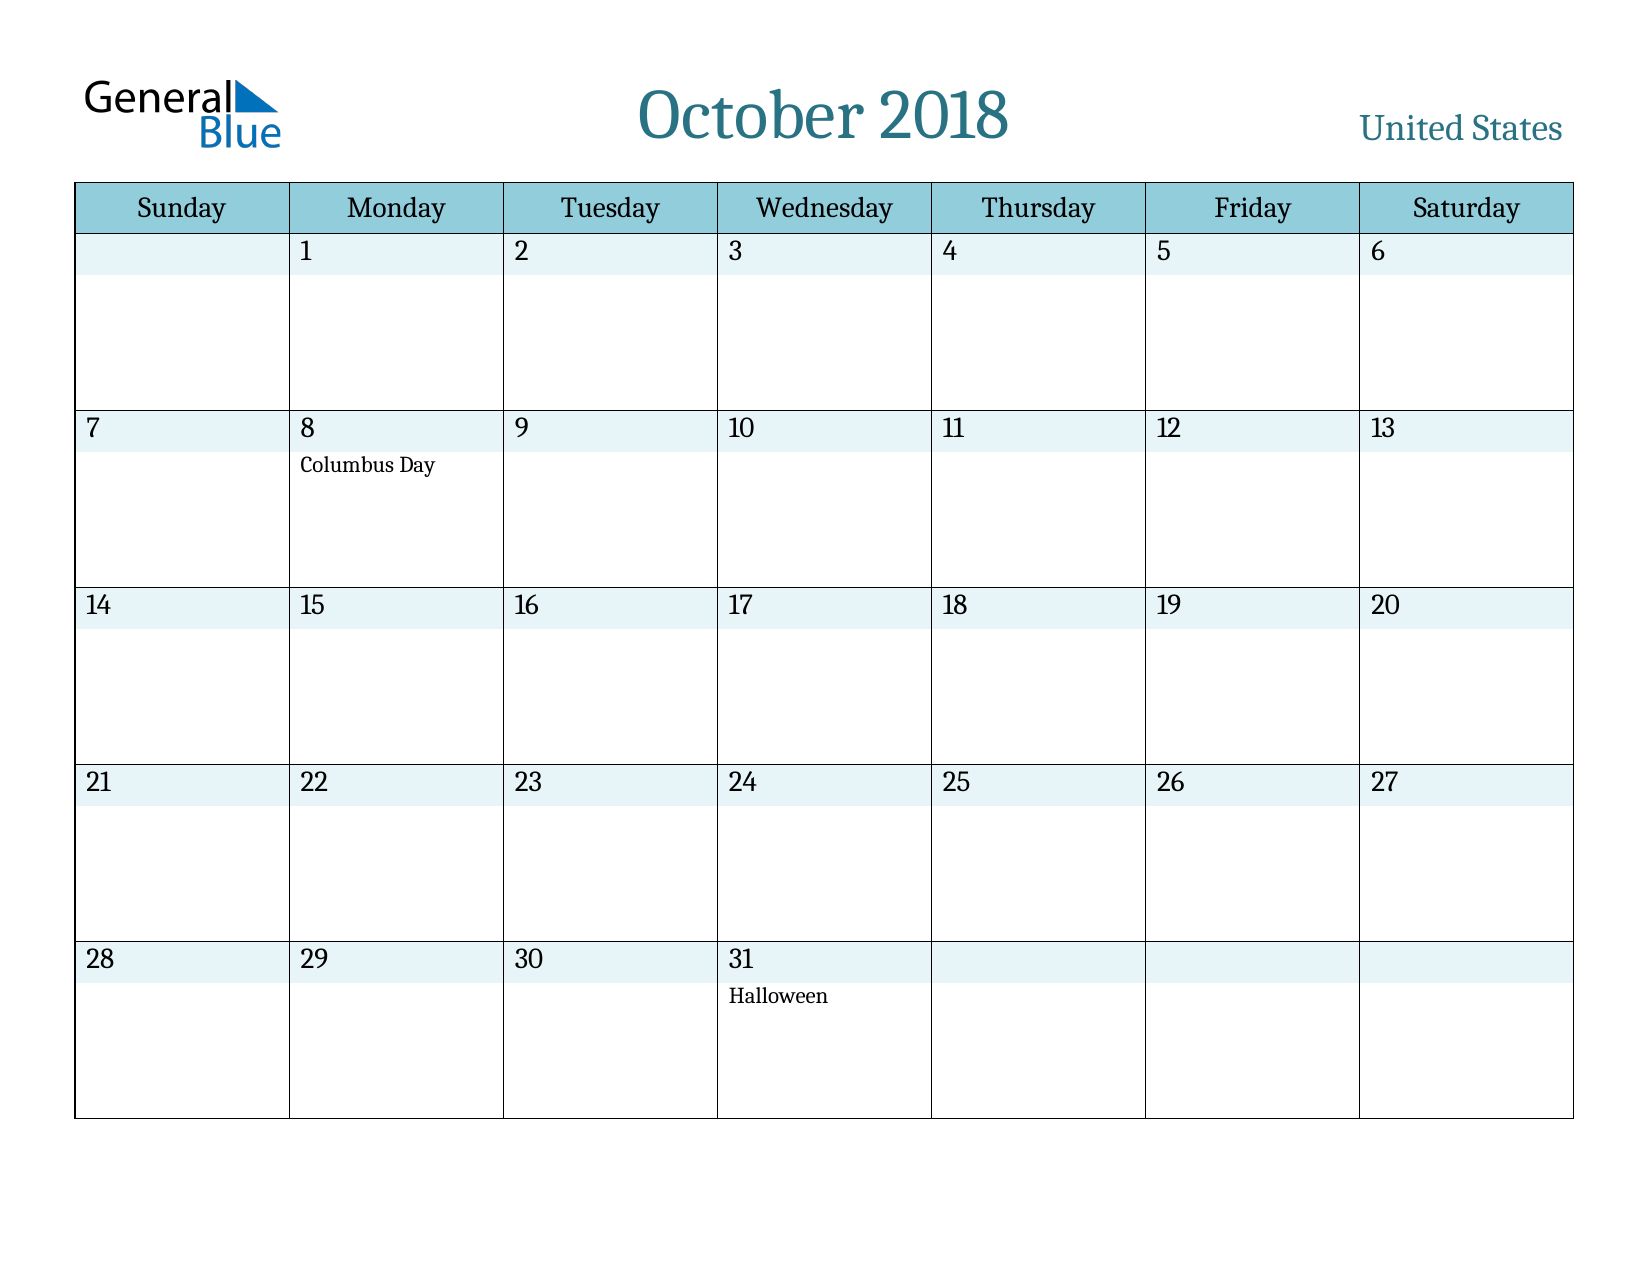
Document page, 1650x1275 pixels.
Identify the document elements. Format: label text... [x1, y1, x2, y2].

table_cell 19 [1146, 588, 1359, 629]
table_cell [1360, 942, 1573, 983]
table_cell 4 [932, 234, 1145, 275]
table_cell [1360, 983, 1573, 1118]
table_cell 22 [290, 765, 503, 806]
table_cell Saturday [1360, 183, 1573, 233]
table_cell [718, 452, 931, 587]
table_cell 12 [1146, 411, 1359, 452]
table_cell [932, 629, 1145, 764]
table_cell 1 [290, 234, 503, 275]
table_cell 29 [290, 942, 503, 983]
table_cell [718, 275, 931, 410]
table_cell [290, 629, 503, 764]
table_cell 31 [718, 942, 931, 983]
table_cell [932, 942, 1145, 983]
table_cell [1360, 275, 1573, 410]
table_cell 18 [932, 588, 1145, 629]
table_cell 25 [932, 765, 1145, 806]
table_cell [76, 983, 289, 1118]
table_cell 24 [718, 765, 931, 806]
table_cell [1360, 629, 1573, 764]
table_cell [718, 806, 931, 941]
table_cell 6 [1360, 234, 1573, 275]
table_cell [1360, 806, 1573, 941]
table_cell [1146, 983, 1359, 1118]
table_cell 14 [76, 588, 289, 629]
table_cell 20 [1360, 588, 1573, 629]
table_cell [1146, 942, 1359, 983]
table_cell 3 [718, 234, 931, 275]
table_cell [76, 452, 289, 587]
table_cell 28 [76, 942, 289, 983]
table_cell Thursday [932, 183, 1145, 233]
table_cell Friday [1146, 183, 1359, 233]
table_cell 26 [1146, 765, 1359, 806]
table_cell 9 [504, 411, 717, 452]
table_cell 23 [504, 765, 717, 806]
table_cell [1146, 629, 1359, 764]
table_cell 21 [76, 765, 289, 806]
table_cell [932, 983, 1145, 1118]
table_cell [932, 275, 1145, 410]
table_cell 5 [1146, 234, 1359, 275]
table_cell [76, 234, 289, 275]
table_cell 7 [76, 411, 289, 452]
table_cell 30 [504, 942, 717, 983]
table_cell Halloween [718, 983, 931, 1118]
table_cell [76, 629, 289, 764]
table_cell Wednesday [718, 183, 931, 233]
table_cell [504, 629, 717, 764]
table_cell [504, 983, 717, 1118]
table_cell [290, 983, 503, 1118]
table_header United States [1146, 75, 1574, 182]
table_cell Sunday [76, 183, 289, 233]
table_header [75, 75, 503, 182]
table_cell [932, 452, 1145, 587]
table_cell 17 [718, 588, 931, 629]
table_cell [76, 275, 289, 410]
picture [85, 80, 281, 148]
table_cell 16 [504, 588, 717, 629]
table_cell 11 [932, 411, 1145, 452]
table_cell 27 [1360, 765, 1573, 806]
table_cell Tuesday [504, 183, 717, 233]
table_cell 13 [1360, 411, 1573, 452]
table_cell [1146, 452, 1359, 587]
table_cell 15 [290, 588, 503, 629]
table_cell 2 [504, 234, 717, 275]
table_cell [932, 806, 1145, 941]
table_cell Monday [290, 183, 503, 233]
table_cell [718, 629, 931, 764]
table_cell [76, 806, 289, 941]
table_cell [290, 275, 503, 410]
table_cell 10 [718, 411, 931, 452]
table_cell [1146, 806, 1359, 941]
table_cell [290, 806, 503, 941]
table_cell Columbus Day [290, 452, 503, 587]
table_cell [504, 806, 717, 941]
table_cell 8 [290, 411, 503, 452]
table_cell [504, 275, 717, 410]
table_header October 2018 [503, 75, 1146, 182]
table_cell [1146, 275, 1359, 410]
table_cell [504, 452, 717, 587]
table_cell [1360, 452, 1573, 587]
